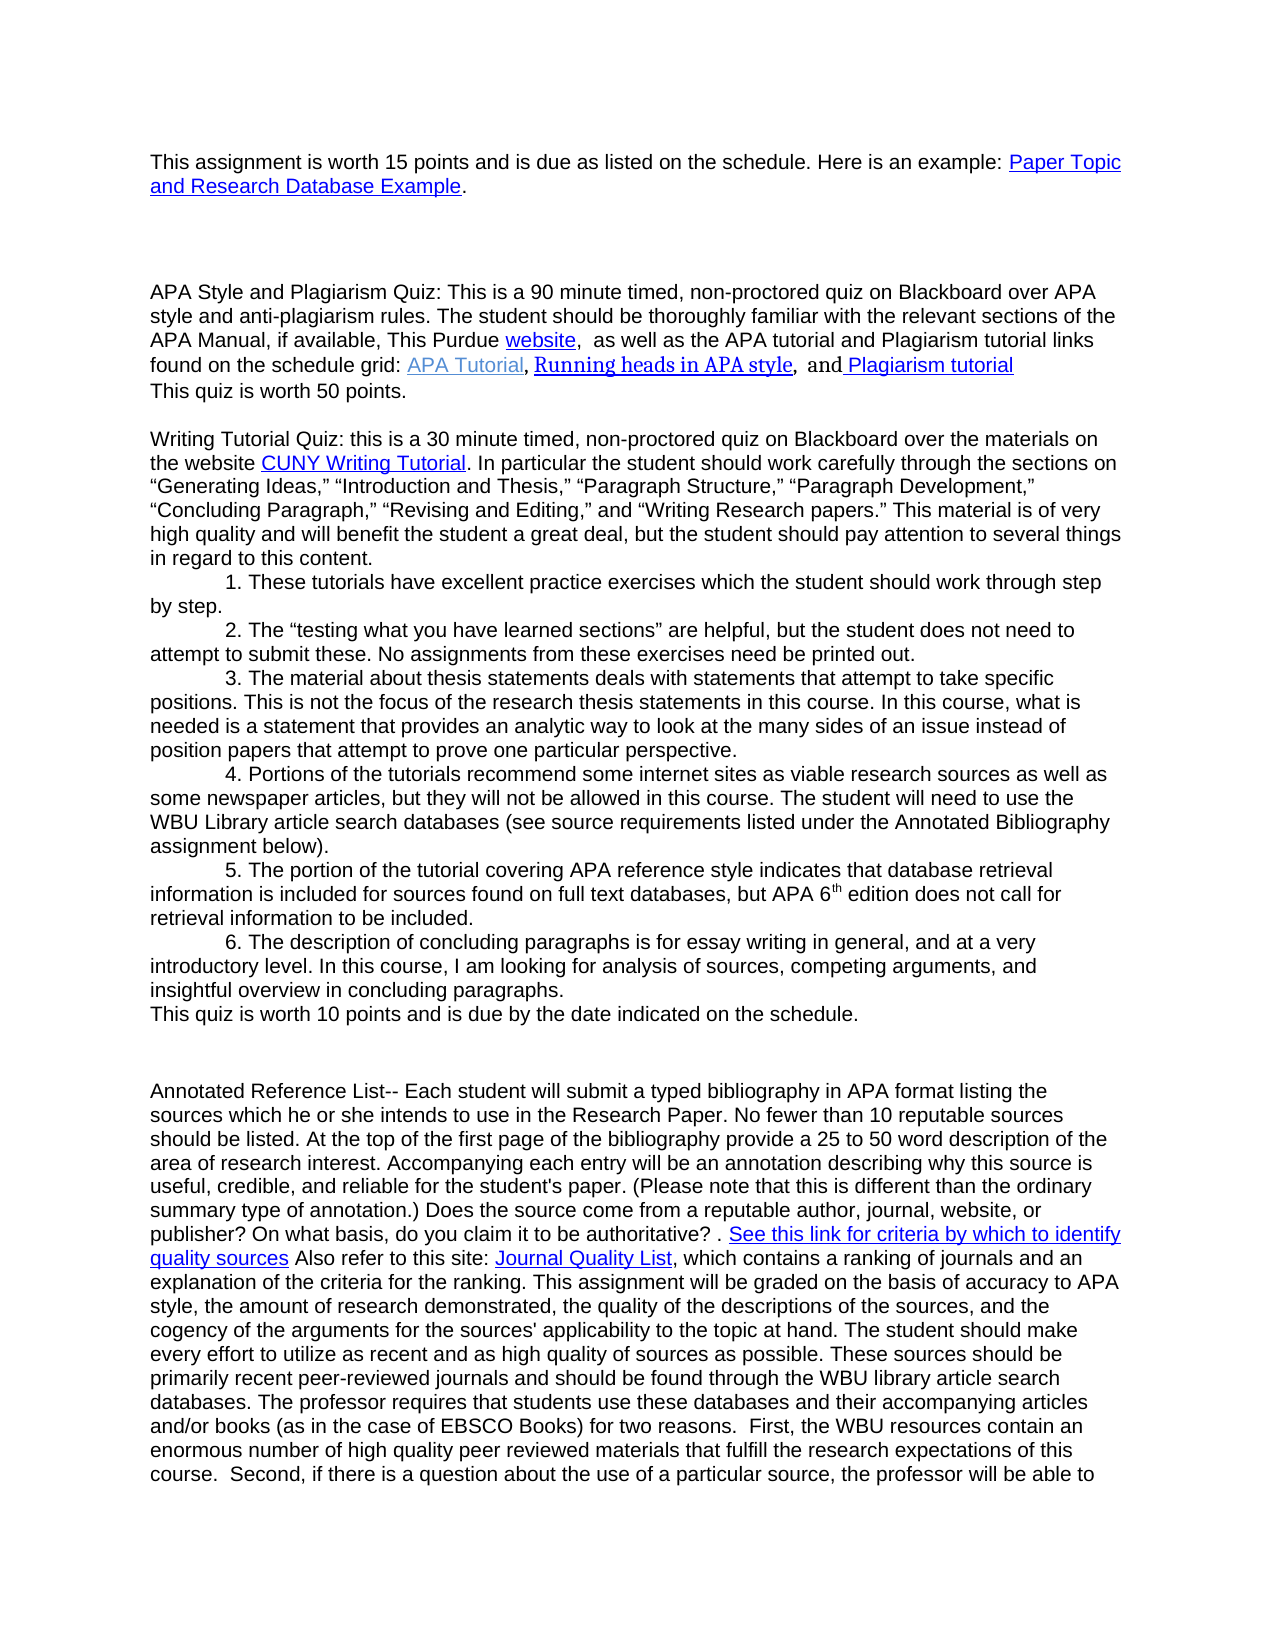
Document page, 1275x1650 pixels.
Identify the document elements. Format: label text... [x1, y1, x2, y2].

text This quiz is worth 10 points and is due by the date indicated on the schedule. [150, 1001, 1125, 1025]
text Writing Tutorial Quiz: this is a 30 minute timed, non-proctored quiz on Blackboard over the materials on the website CUNY Writing Tutorial. In particular the student should work carefully through the sections on “Generating Ideas,” “Introduction and Thesis,” “Paragraph Structure,” “Paragraph Development,” “Concluding Paragraph,” “Revising and Editing,” and “Writing Research papers.” This material is of very high quality and will benefit the student a great deal, but the student should pay attention to several things in regard to this content. [150, 426, 1125, 570]
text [150, 150, 1125, 198]
text 1. These tutorials have excellent practice exercises which the student should work through step by step. [150, 570, 1125, 618]
text 4. Portions of the tutorials recommend some internet sites as viable research sources as well as some newspaper articles, but they will not be allowed in this course. The student will need to use the WBU Library article search databases (see source requirements listed under the Annotated Bibliography assignment below). [150, 762, 1125, 858]
text 3. The material about thesis statements deals with statements that attempt to take specific positions. This is not the focus of the research thesis statements in this course. In this course, what is needed is a statement that provides an analytic way to look at the many sides of an issue instead of position papers that attempt to prove one particular perspective. [150, 666, 1125, 762]
text 5. The portion of the tutorial covering APA reference style indicates that database retrieval information is included for sources found on full text databases, but APA 6th edition does not call for retrieval information to be included. [150, 858, 1125, 929]
text This quiz is worth 50 points. [150, 378, 1125, 402]
text 2. The “testing what you have learned sections” are helpful, but the student does not need to attempt to submit these. No assignments from these exercises need be printed out. [150, 618, 1125, 666]
text APA Style and Plagiarism Quiz: This is a 90 minute timed, non-proctored quiz on Blackboard over APA style and anti-plagiarism rules. The student should be thoroughly familiar with the relevant sections of the APA Manual, if available, This Purdue website, as well as the APA tutorial and Plagiarism tutorial links found on the schedule grid: APA Tutorial, Running heads in APA style, and Plagiarism tutorial [150, 280, 1125, 378]
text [150, 1078, 1125, 1486]
text 6. The description of concluding paragraphs is for essay writing in general, and at a very introductory level. In this course, I am looking for analysis of sources, competing arguments, and insightful overview in concluding paragraphs. [150, 929, 1125, 1001]
